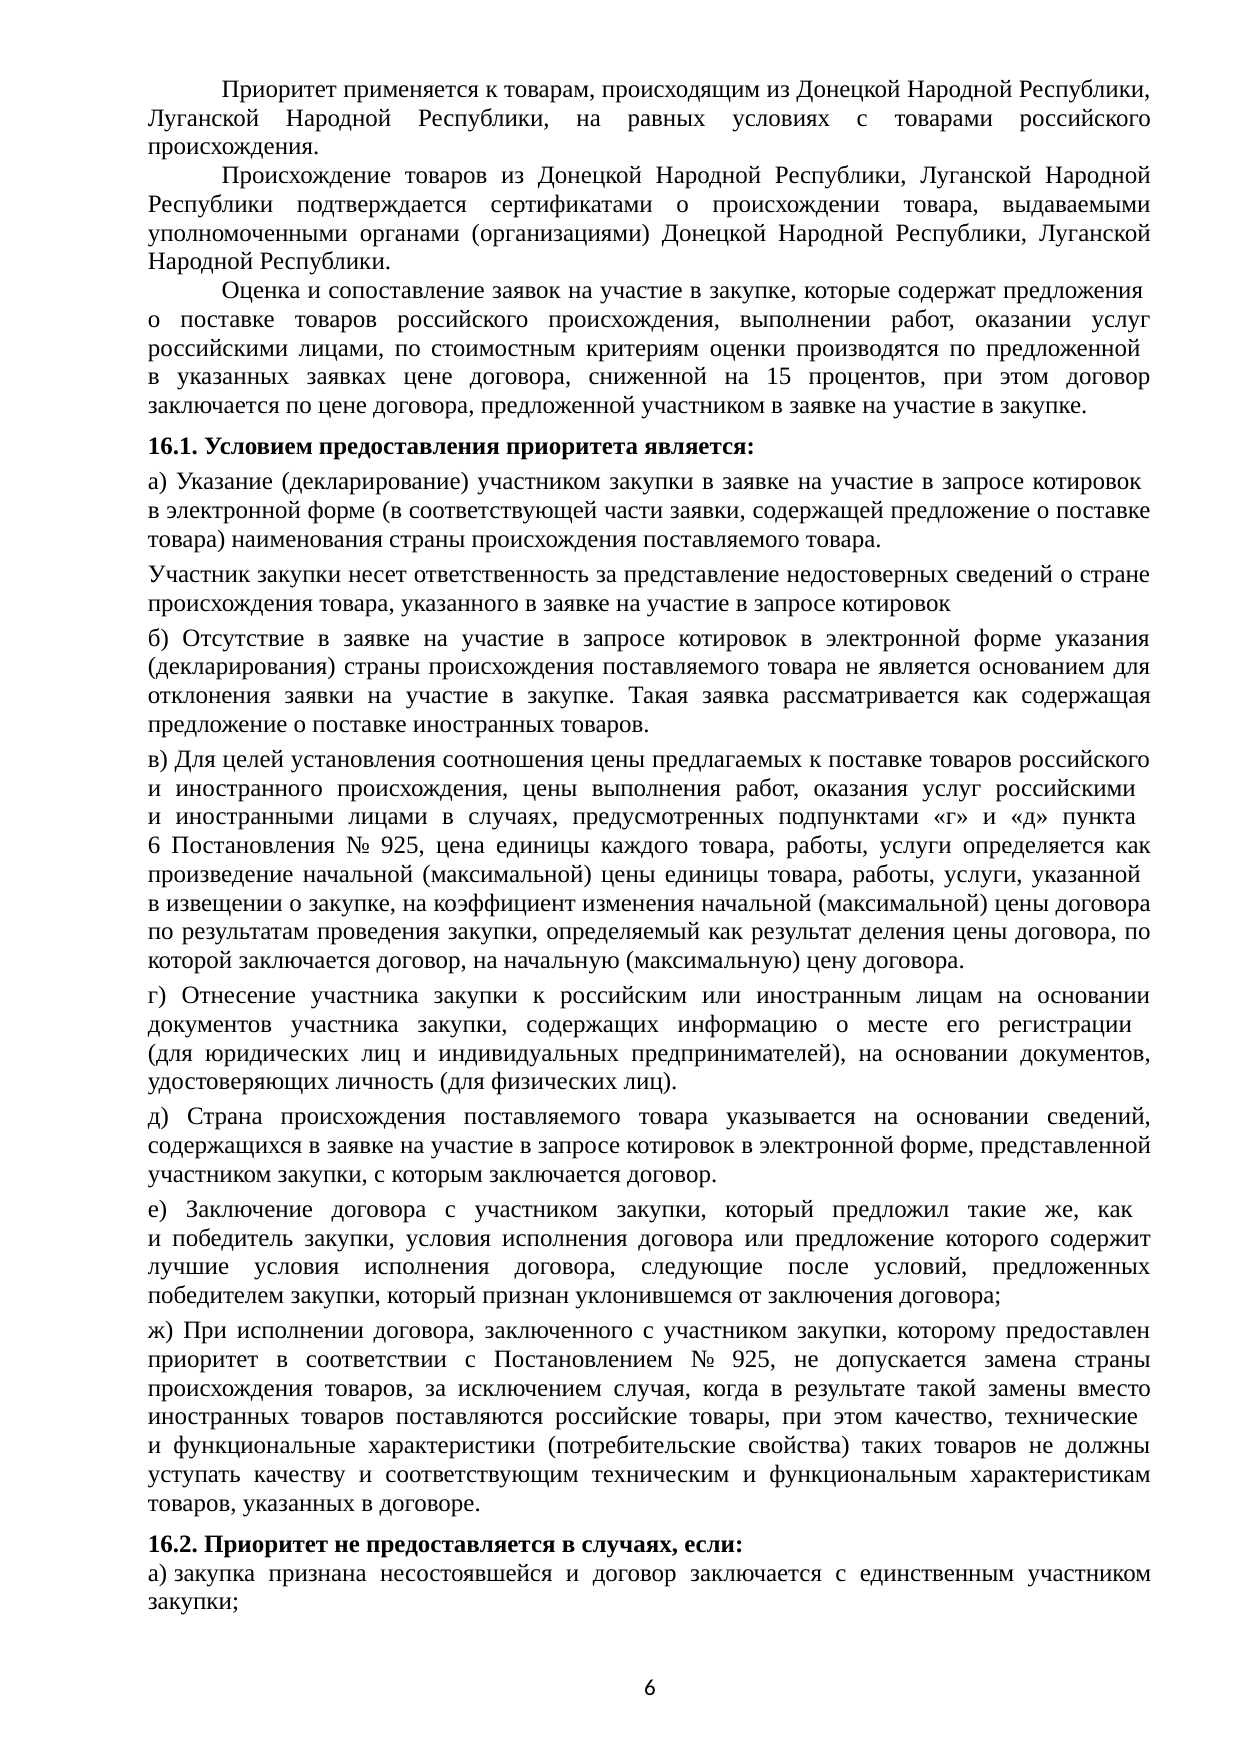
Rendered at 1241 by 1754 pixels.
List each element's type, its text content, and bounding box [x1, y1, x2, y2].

text б) Отсутствие в заявке на участие в запросе котировок в электронной форме указания (декларирования) страны происхождения поставляемого товара не является основанием для отклонения заявки на участие в закупке. Такая заявка рассматривается как содержащая предложение о поставке иностранных товаров. [148, 623, 1152, 738]
text Участник закупки несет ответственность за представление недостоверных сведений о стране происхождения товара, указанного в заявке на участие в запросе котировок [148, 559, 1152, 616]
text Приоритет применяется к товарам, происходящим из Донецкой Народной Республики, Луганской Народной Республики, на равных условиях с товарами российского происхождения. [148, 74, 1152, 160]
text 16.2. Приоритет не предоставляется в случаях, если: [148, 1529, 1152, 1558]
text Оценка и сопоставление заявок на участие в закупке, которые содержат предложения о поставке товаров российского происхождения, выполнении работ, оказании услуг российскими лицами, по стоимостным критериям оценки производятся по предложенной в указанных заявках цене договора, сниженной на 15 процентов, при этом договор заключается по цене договора, предложенной участником в заявке на участие в закупке. [148, 275, 1152, 419]
text ж) При исполнении договора, заключенного с участником закупки, которому предоставлен приоритет в соответствии с Постановлением № 925, не допускается замена страны происхождения товаров, за исключением случая, когда в результате такой замены вместо иностранных товаров поставляются российские товары, при этом качество, технические и функциональные характеристики (потребительские свойства) таких товаров не должны уступать качеству и соответствующим техническим и функциональным характеристикам товаров, указанных в договоре. [148, 1315, 1152, 1516]
text в) Для целей установления соотношения цены предлагаемых к поставке товаров российского и иностранного происхождения, цены выполнения работ, оказания услуг российскими и иностранными лицами в случаях, предусмотренных подпунктами «г» и «д» пункта 6 Постановления № 925, цена единицы каждого товара, работы, услуги определяется как произведение начальной (максимальной) цены единицы товара, работы, услуги, указанной в извещении о закупке, на коэффициент изменения начальной (максимальной) цены договора по результатам проведения закупки, определяемый как результат деления цены договора, по которой заключается договор, на начальную (максимальную) цену договора. [148, 744, 1152, 974]
text а) Указание (декларирование) участником закупки в заявке на участие в запросе котировок в электронной форме (в соответствующей части заявки, содержащей предложение о поставке товара) наименования страны происхождения поставляемого товара. [148, 466, 1152, 553]
text е) Заключение договора с участником закупки, который предложил такие же, как и победитель закупки, условия исполнения договора или предложение которого содержит лучшие условия исполнения договора, следующие после условий, предложенных победителем закупки, который признан уклонившемся от заключения договора; [148, 1194, 1152, 1309]
text 16.1. Условием предоставления приоритета является: [148, 431, 1152, 460]
text д) Страна происхождения поставляемого товара указывается на основании сведений, содержащихся в заявке на участие в запросе котировок в электронной форме, представленной участником закупки, с которым заключается договор. [148, 1101, 1152, 1188]
text г) Отнесение участника закупки к российским или иностранным лицам на основании документов участника закупки, содержащих информацию о месте его регистрации (для юридических лиц и индивидуальных предпринимателей), на основании документов, удостоверяющих личность (для физических лиц). [148, 980, 1152, 1095]
text Происхождение товаров из Донецкой Народной Республики, Луганской Народной Республики подтверждается сертификатами о происхождении товара, выдаваемыми уполномоченными органами (организациями) Донецкой Народной Республики, Луганской Народной Республики. [148, 160, 1152, 275]
text а) закупка признана несостоявшейся и договор заключается с единственным участником закупки; [148, 1558, 1152, 1615]
